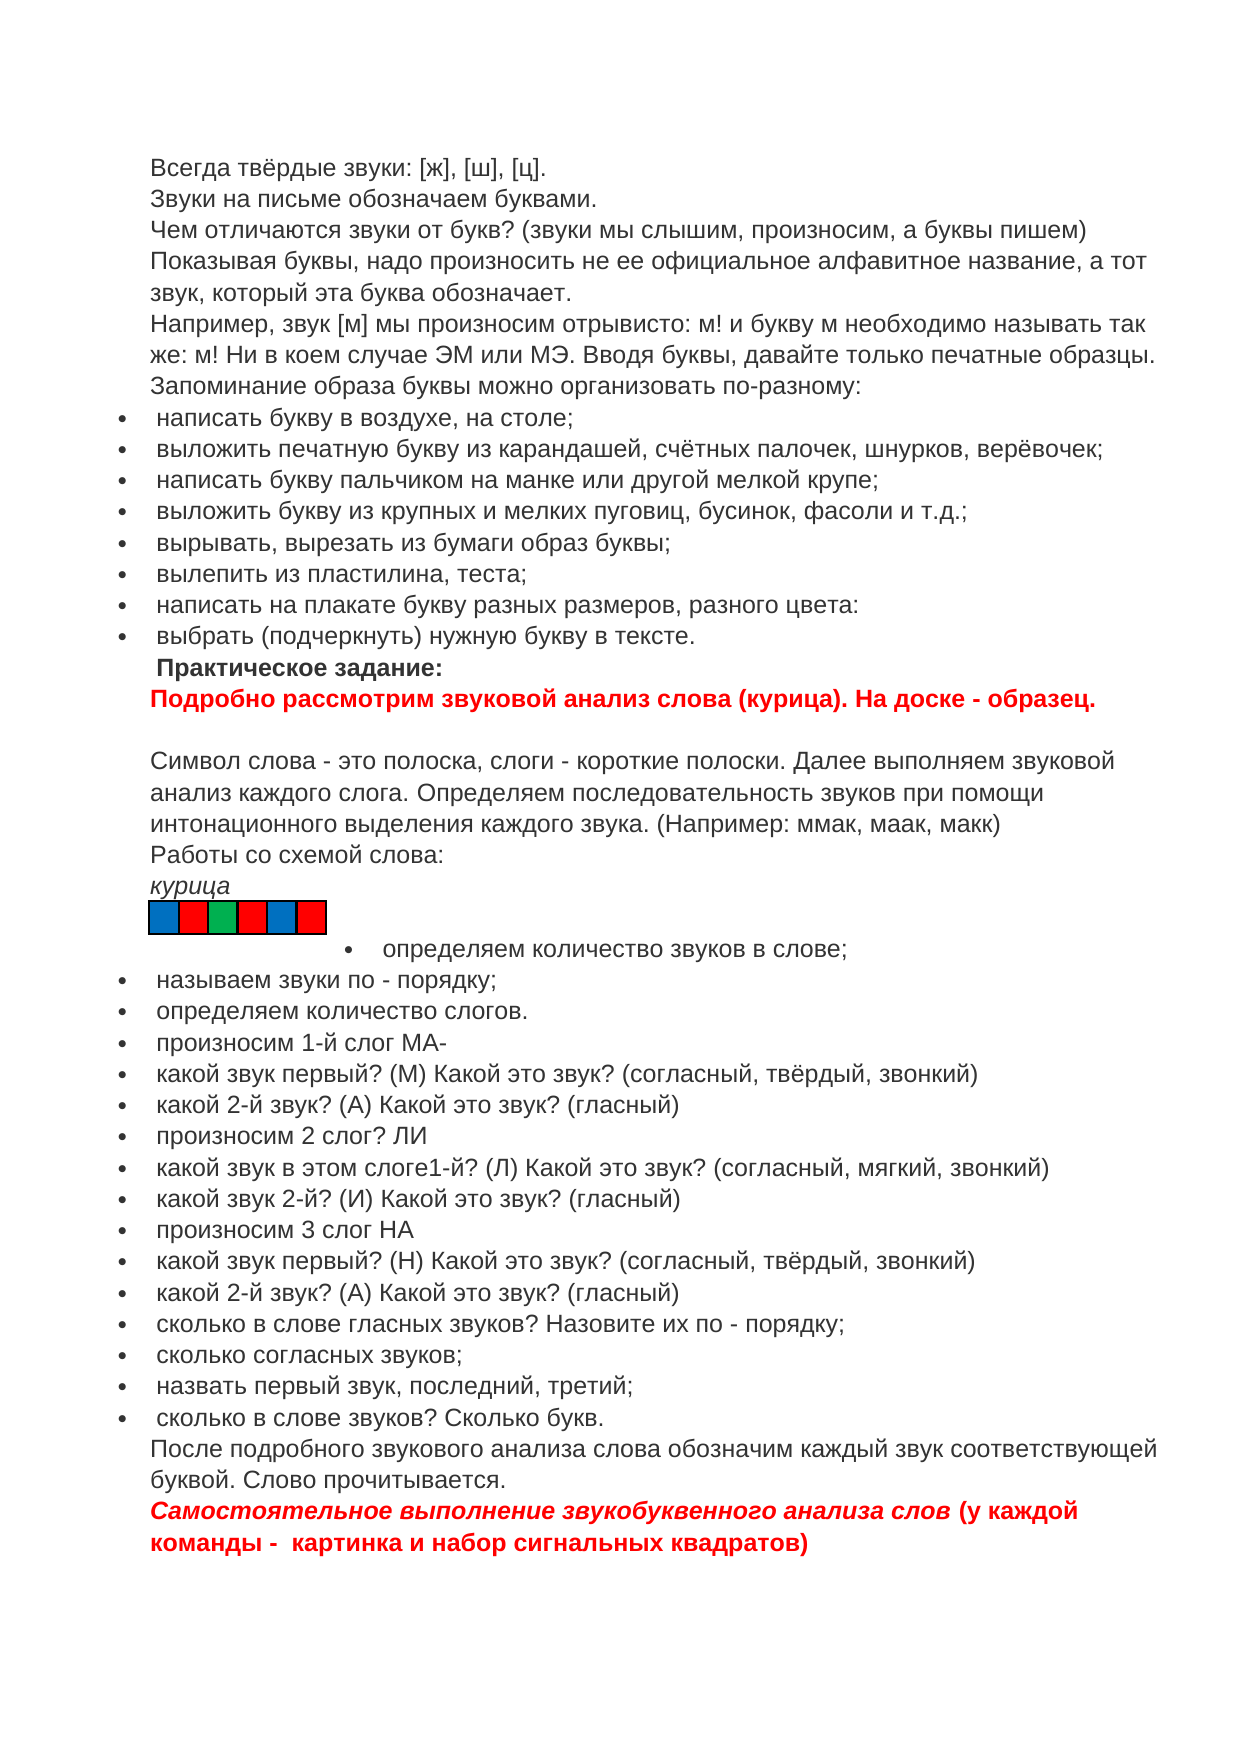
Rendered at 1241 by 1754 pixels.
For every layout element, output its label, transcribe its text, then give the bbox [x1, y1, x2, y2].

text Самостоятельное выполнение звукобуквенного анализа слов (у каждой команды - картинка и набор сигнальных квадратов) [150, 1494, 1167, 1556]
list определяем количество слогов. [119, 994, 1160, 1025]
list выбрать (подчеркнуть) нужную букву в тексте. [119, 619, 1160, 650]
table_header [209, 902, 236, 933]
text Практическое задание: [156, 650, 1160, 681]
list выложить букву из крупных и мелких пуговиц, бусинок, фасоли и т.д.; [119, 494, 1160, 525]
list какой звук 2-й? (И) Какой это звук? (гласный) [119, 1181, 1160, 1212]
list написать букву в воздухе, на столе; [119, 400, 1160, 431]
list какой 2-й звук? (А) Какой это звук? (гласный) [119, 1087, 1160, 1119]
text Чем отличаются звуки от букв? (звуки мы слышим, произносим, а буквы пишем) [150, 212, 1167, 244]
list какой звук первый? (М) Какой это звук? (согласный, твёрдый, звонкий) [119, 1056, 1160, 1087]
list произносим 3 слог НА [119, 1212, 1160, 1244]
table_header [150, 902, 178, 933]
list какой 2-й звук? (А) Какой это звук? (гласный) [119, 1275, 1160, 1306]
list определяем количество звуков в слове; [150, 931, 1160, 962]
table_header [268, 902, 295, 933]
text Работы со схемой слова: [150, 837, 1167, 869]
text Показывая буквы, надо произносить не ее официальное алфавитное название, а тот звук, который эта буква обозначает. [150, 244, 1167, 306]
list называем звуки по - порядку; [119, 962, 1160, 994]
list вырывать, вырезать из бумаги образ буквы; [119, 525, 1160, 556]
list вылепить из пластилина, теста; [119, 556, 1160, 587]
text Подробно рассмотрим звуковой анализ слова (курица). На доске - образец. [150, 681, 1167, 712]
text Звуки на письме обозначаем буквами. [150, 181, 1167, 212]
list выложить печатную букву из карандашей, счётных палочек, шнурков, верёвочек; [119, 431, 1160, 462]
list назвать первый звук, последний, третий; [119, 1369, 1160, 1400]
text Например, звук [м] мы произносим отрывисто: м! и букву м необходимо называть так же: м! Ни в коем случае ЭМ или МЭ. Вводя буквы, давайте только печатные образцы. [150, 306, 1167, 369]
list написать букву пальчиком на манке или другой мелкой крупе; [119, 462, 1160, 494]
list произносим 2 слог? ЛИ [119, 1119, 1160, 1150]
table_header [180, 902, 207, 933]
text Символ слова - это полоска, слоги - короткие полоски. Далее выполняем звуковой анализ каждого слога. Определяем последовательность звуков при помощи интонационного выделения каждого звука. (Например: ммак, маак, макк) [150, 744, 1167, 837]
list какой звук в этом слоге1-й? (Л) Какой это звук? (согласный, мягкий, звонкий) [119, 1150, 1160, 1181]
list сколько согласных звуков; [119, 1337, 1160, 1369]
text После подробного звукового анализа слова обозначим каждый звук соответствующей буквой. Слово прочитывается. [150, 1431, 1167, 1494]
text Запоминание образа буквы можно организовать по-разному: [150, 369, 1167, 400]
table_header [239, 902, 266, 933]
list написать на плакате букву разных размеров, разного цвета: [119, 587, 1160, 619]
text курица [150, 869, 1167, 900]
table_header [298, 902, 325, 933]
list сколько в слове гласных звуков? Назовите их по - порядку; [119, 1306, 1160, 1337]
list сколько в слове звуков? Сколько букв. [119, 1400, 1160, 1431]
list произносим 1-й слог МА- [119, 1025, 1160, 1056]
text Всегда твёрдые звуки: [ж], [ш], [ц]. [150, 150, 1167, 181]
list какой звук первый? (Н) Какой это звук? (согласный, твёрдый, звонкий) [119, 1244, 1160, 1275]
